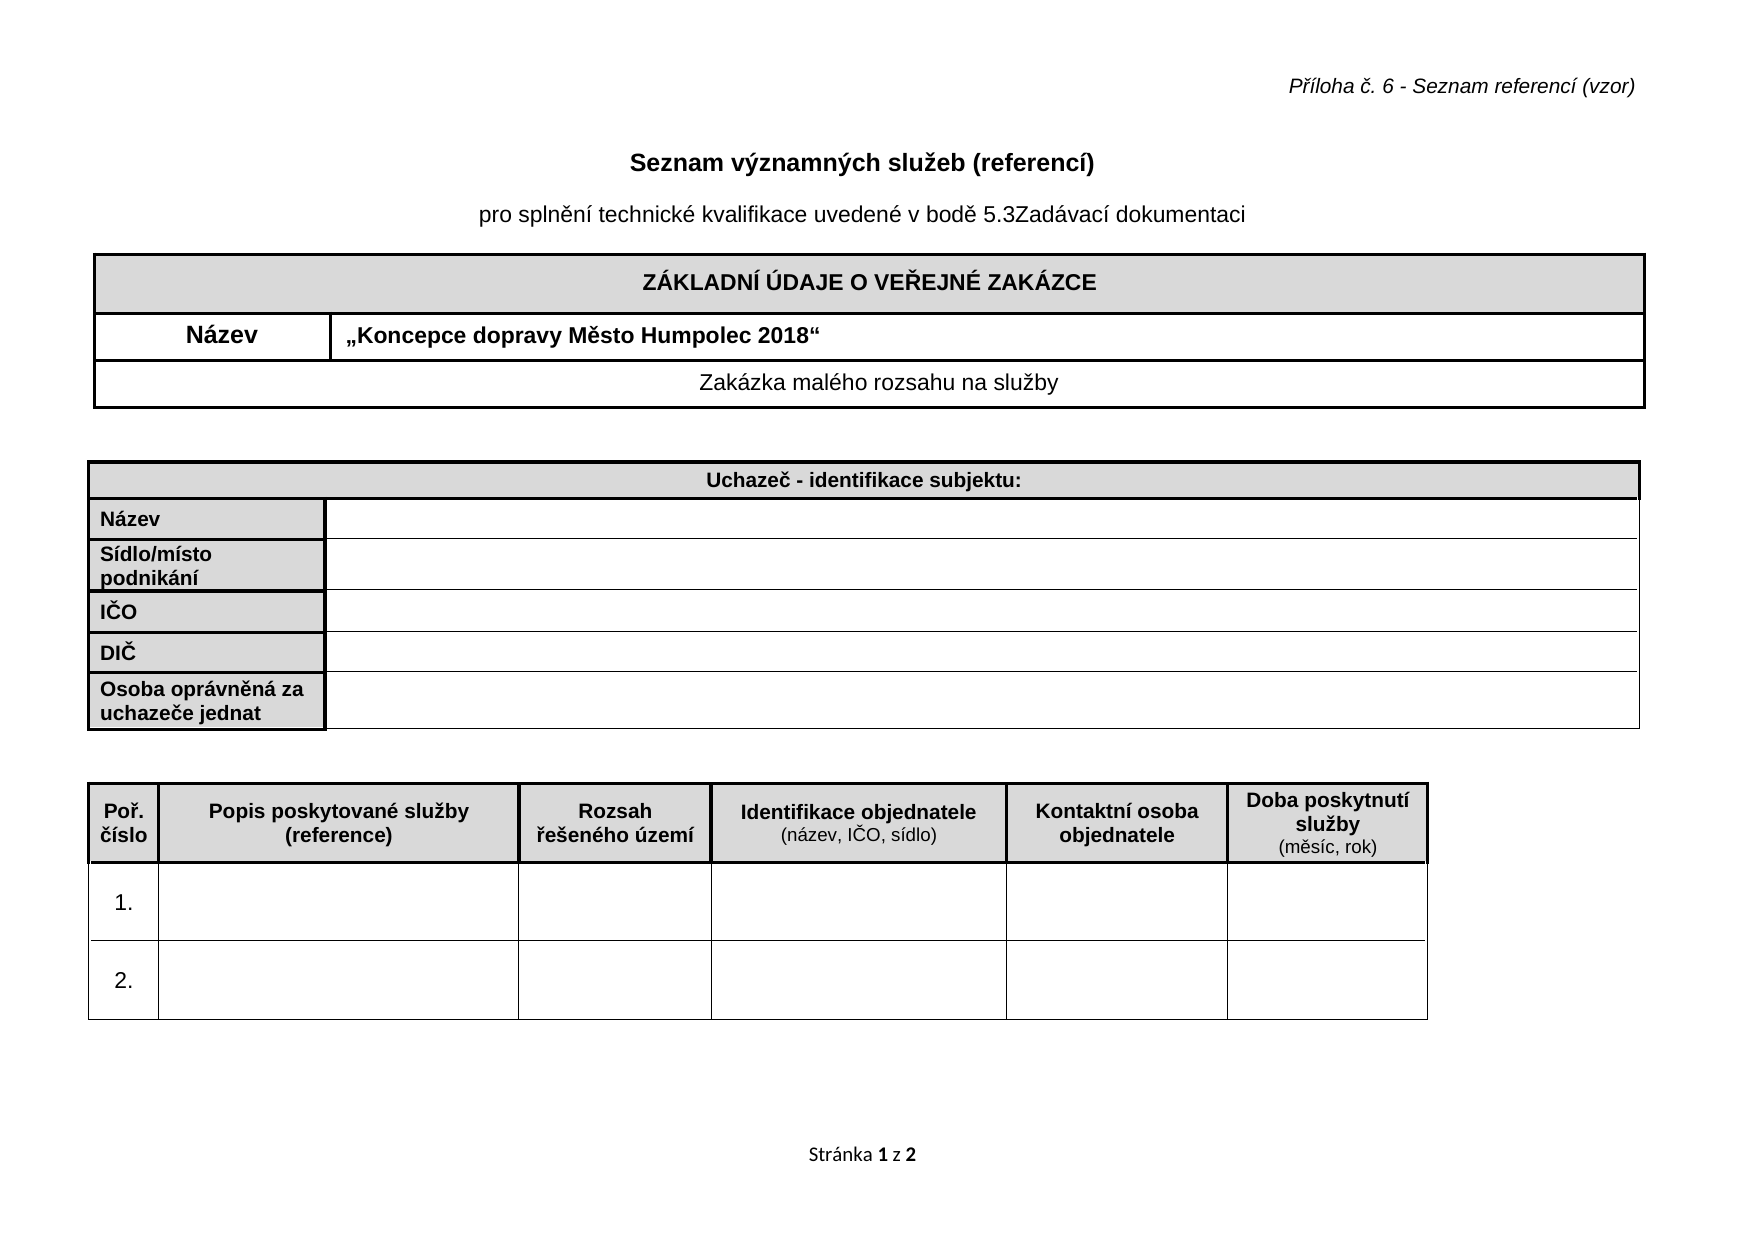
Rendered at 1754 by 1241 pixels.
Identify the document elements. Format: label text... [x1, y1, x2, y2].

table_cell [327, 589, 1639, 631]
text pro splnění technické kvalifikace uvedené v bodě 5.3Zadávací dokumentaci [89, 201, 1636, 228]
table_header Popis poskytované služby (reference) [160, 785, 517, 861]
table_cell [712, 864, 1006, 940]
table_header Poř. číslo [90, 785, 157, 861]
table_cell [327, 538, 1639, 589]
table_cell Sídlo/místo podnikání [90, 541, 323, 589]
table_cell [519, 941, 711, 1019]
table_cell [1007, 941, 1227, 1019]
table_cell IČO [90, 593, 323, 631]
table_header Základní údaje o veřejné zakázce [96, 256, 1643, 312]
table_cell 1. [89, 861, 158, 940]
text Seznam významných služeb (referencí) [89, 148, 1636, 176]
table_header Doba poskytnutí služby (měsíc, rok) [1229, 785, 1426, 861]
table_cell Název [90, 500, 323, 538]
table_header Uchazeč - identifikace subjektu: [90, 464, 1638, 497]
table_cell [327, 497, 1639, 538]
table_cell [327, 631, 1639, 671]
table_cell [327, 671, 1639, 727]
table_header Rozsah řešeného území [521, 785, 709, 861]
table_cell [159, 941, 518, 1019]
table_cell 2. [89, 940, 158, 1019]
table_cell DIČ [90, 634, 323, 671]
table_header Identifikace objednatele (název, IČO, sídlo) [713, 785, 1005, 861]
table_cell „Koncepce dopravy Město Humpolec 2018“ [332, 315, 1643, 359]
table_cell Osoba oprávněná za uchazeče jednat [90, 674, 323, 727]
table_cell [159, 864, 518, 940]
table_cell [1228, 861, 1427, 940]
table_cell [712, 941, 1006, 1019]
table_cell [1228, 940, 1427, 1019]
table_cell [1007, 864, 1227, 940]
table_cell Zakázka malého rozsahu na služby [96, 362, 1643, 406]
table_cell Název [96, 315, 329, 359]
table_header Kontaktní osoba objednatele [1008, 785, 1226, 861]
table_cell [519, 864, 711, 940]
